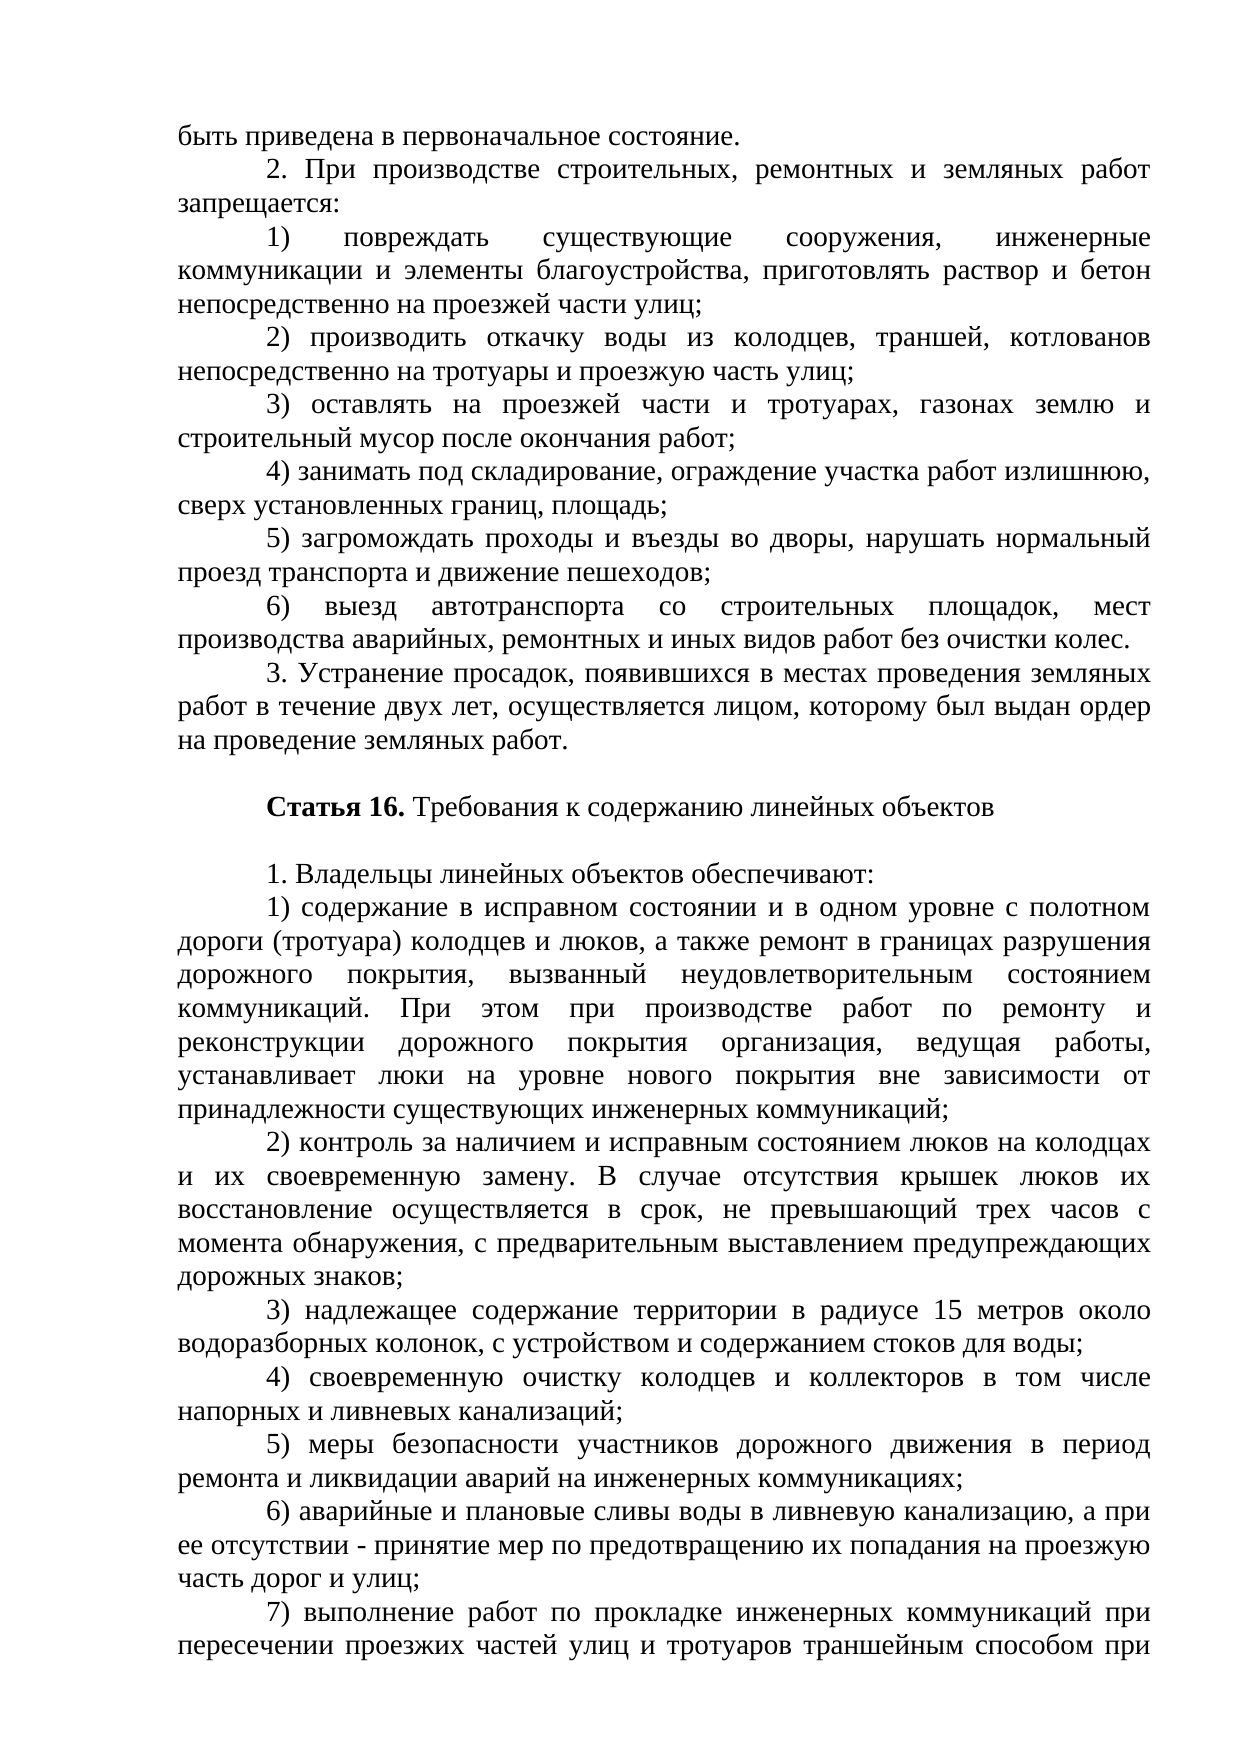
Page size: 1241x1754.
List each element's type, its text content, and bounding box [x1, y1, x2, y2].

text 1) содержание в исправном состоянии и в одном уровне с полотном дороги (тротуара) колодцев и люков, а также ремонт в границах разрушения дорожного покрытия, вызванный неудовлетворительным состоянием коммуникаций. При этом при производстве работ по ремонту и реконструкции дорожного покрытия организация, ведущая работы, устанавливает люки на уровне нового покрытия вне зависимости от принадлежности существующих инженерных коммуникаций; [177, 889, 1152, 1124]
text 2) производить откачку воды из колодцев, траншей, котлованов непосредственно на тротуары и проезжую часть улиц; [177, 319, 1152, 386]
text 2. При производстве строительных, ремонтных и земляных работ запрещается: [177, 152, 1152, 219]
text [177, 118, 1152, 152]
text Статья 16. Требования к содержанию линейных объектов [177, 789, 1152, 822]
text 3) оставлять на проезжей части и тротуарах, газонах землю и строительный мусор после окончания работ; [177, 386, 1152, 453]
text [177, 1594, 1152, 1661]
text 6) выезд автотранспорта со строительных площадок, мест производства аварийных, ремонтных и иных видов работ без очистки колес. [177, 588, 1152, 655]
text 5) меры безопасности участников дорожного движения в период ремонта и ликвидации аварий на инженерных коммуникациях; [177, 1426, 1152, 1493]
text 2) контроль за наличием и исправным состоянием люков на колодцах и их своевременную замену. В случае отсутствия крышек люков их восстановление осуществляется в срок, не превышающий трех часов с момента обнаружения, с предварительным выставлением предупреждающих дорожных знаков; [177, 1124, 1152, 1292]
text 4) своевременную очистку колодцев и коллекторов в том числе напорных и ливневых канализаций; [177, 1359, 1152, 1426]
text 5) загромождать проходы и въезды во дворы, нарушать нормальный проезд транспорта и движение пешеходов; [177, 521, 1152, 588]
text 4) занимать под складирование, ограждение участка работ излишнюю, сверх установленных границ, площадь; [177, 453, 1152, 521]
text 1. Владельцы линейных объектов обеспечивают: [177, 856, 1152, 889]
text 6) аварийные и плановые сливы воды в ливневую канализацию, а при ее отсутствии - принятие мер по предотвращению их попадания на проезжую часть дорог и улиц; [177, 1493, 1152, 1594]
text 1) повреждать существующие сооружения, инженерные коммуникации и элементы благоустройства, приготовлять раствор и бетон непосредственно на проезжей части улиц; [177, 219, 1152, 319]
text 3) надлежащее содержание территории в радиусе 15 метров около водоразборных колонок, с устройством и содержанием стоков для воды; [177, 1292, 1152, 1359]
text 3. Устранение просадок, появившихся в местах проведения земляных работ в течение двух лет, осуществляется лицом, которому был выдан ордер на проведение земляных работ. [177, 655, 1152, 755]
